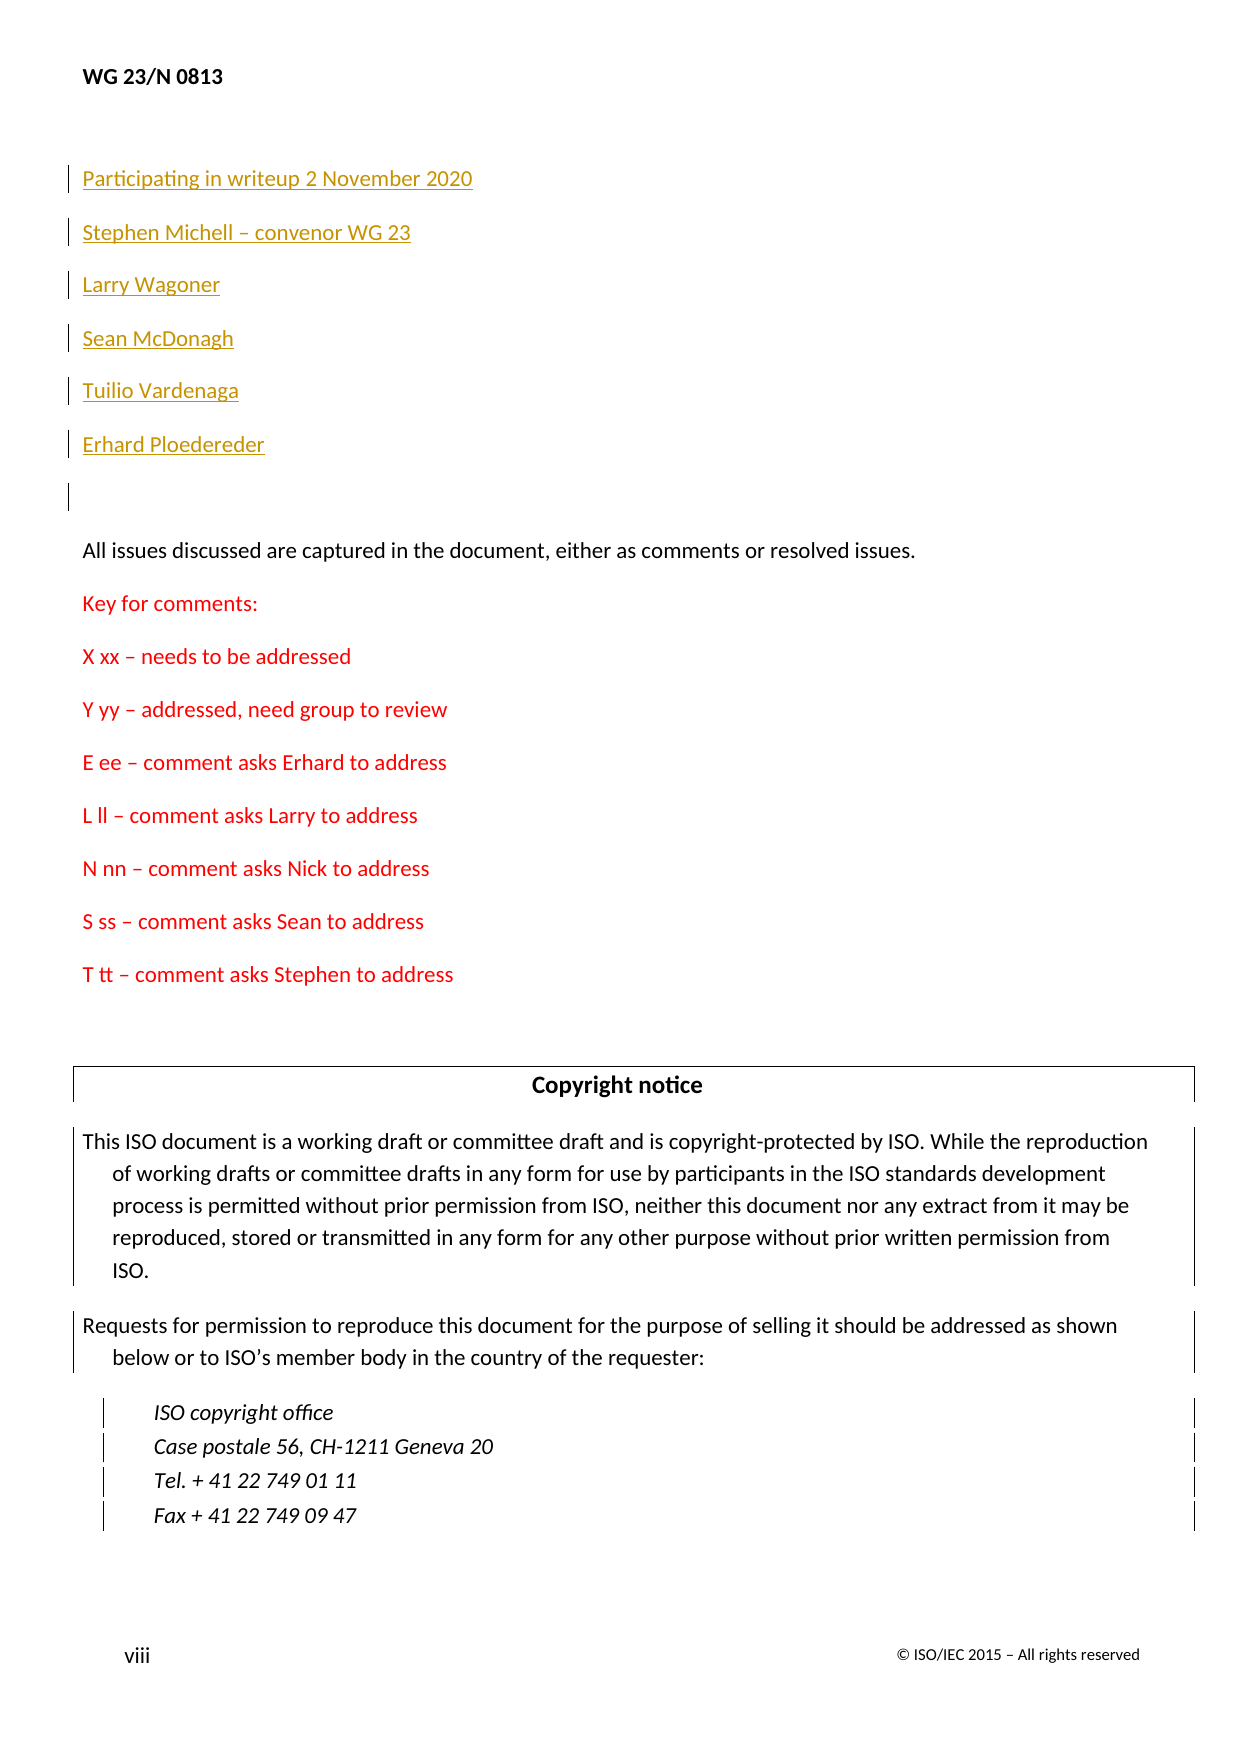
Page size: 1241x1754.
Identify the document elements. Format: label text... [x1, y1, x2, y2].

text L ll – comment asks Larry to address [82, 801, 1182, 829]
text Key for comments: [82, 589, 1182, 617]
text Fax + 41 22 749 09 47 [104, 1501, 1194, 1531]
text Copyright notice [74, 1067, 1194, 1102]
text Requests for permission to reproduce this document for the purpose of selling it should be addressed as shown below or to ISO’s member body in the country of the requester: [74, 1311, 1194, 1373]
text X xx – needs to be addressed [82, 642, 1182, 670]
text Y yy – addressed, need group to review [82, 695, 1182, 723]
text Case postale 56, CH-1211 Geneva 20 [103, 1432, 1194, 1462]
text This ISO document is a working draft or committee draft and is copyright-protected by ISO. While the reproduction of working drafts or committee drafts in any form for use by participants in the ISO standards development process is permitted without prior permission from ISO, neither this document nor any extract from it may be reproduced, stored or transmitted in any form for any other purpose without prior written permission from ISO. [74, 1127, 1194, 1286]
text N nn – comment asks Nick to address [82, 854, 1182, 882]
text T tt – comment asks Stephen to address [82, 960, 1182, 988]
text All issues discussed are captured in the document, either as comments or resolved issues. [82, 536, 1182, 564]
text S ss – comment asks Sean to address [82, 907, 1182, 935]
text E ee – comment asks Erhard to address [82, 748, 1182, 776]
text Tel. + 41 22 749 01 11 [104, 1467, 1194, 1497]
text ISO copyright office [104, 1398, 1194, 1428]
